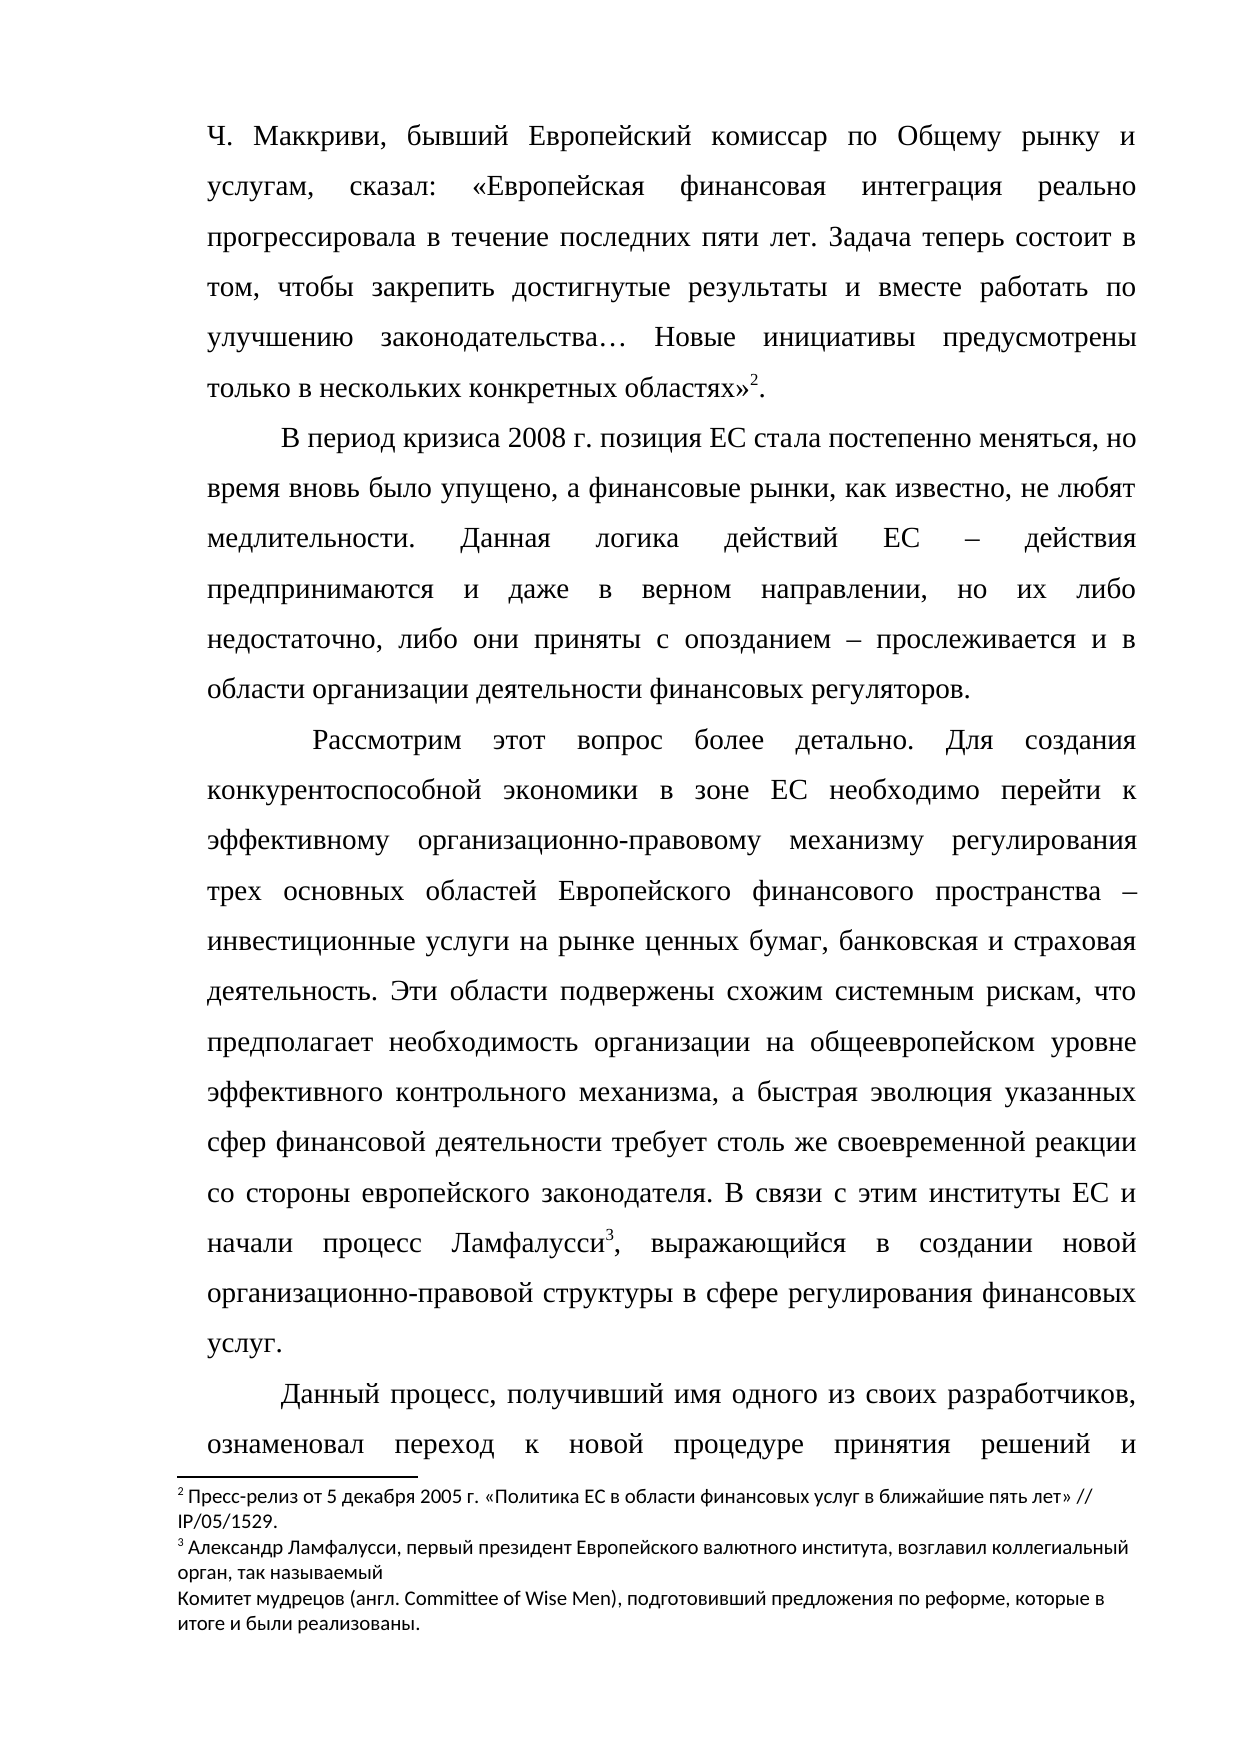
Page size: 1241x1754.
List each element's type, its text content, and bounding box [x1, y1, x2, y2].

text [207, 1376, 1137, 1460]
text В период кризиса 2008 г. позиция ЕС стала постепенно меняться, но время вновь было упущено, а финансовые рынки, как известно, не любят медлительности. Данная логика действий ЕС – действия предпринимаются и даже в верном направлении, но их либо недостаточно, либо они приняты с опозданием – прослеживается и в области организации деятельности финансовых регуляторов. [207, 420, 1137, 705]
text Рассмотрим этот вопрос более детально. Для создания конкурентоспособной экономики в зоне ЕС необходимо перейти к эффективному организационно-правовому механизму регулирования трех основных областей Европейского финансового пространства – инвестиционные услуги на рынке ценных бумаг, банковская и страховая деятельность. Эти области подвержены схожим системным рискам, что предполагает необходимость организации на общеевропейском уровне эффективного контрольного механизма, а быстрая эволюция указанных сфер финансовой деятельности требует столь же своевременной реакции со стороны европейского законодателя. В связи с этим институты ЕС и начали процесс Ламфалусси, выражающийся в создании новой организационно-правовой структуры в сфере регулирования финансовых услуг. [207, 722, 1137, 1359]
text Ч. Маккриви, бывший Европейский комиссар по Общему рынку и услугам, сказал: «Европейская финансовая интеграция реально прогрессировала в течение последних пяти лет. Задача теперь состоит в том, чтобы закрепить достигнутые результаты и вместе работать по улучшению законодательства… Новые инициативы предусмотрены только в нескольких конкретных областях». [207, 118, 1137, 403]
